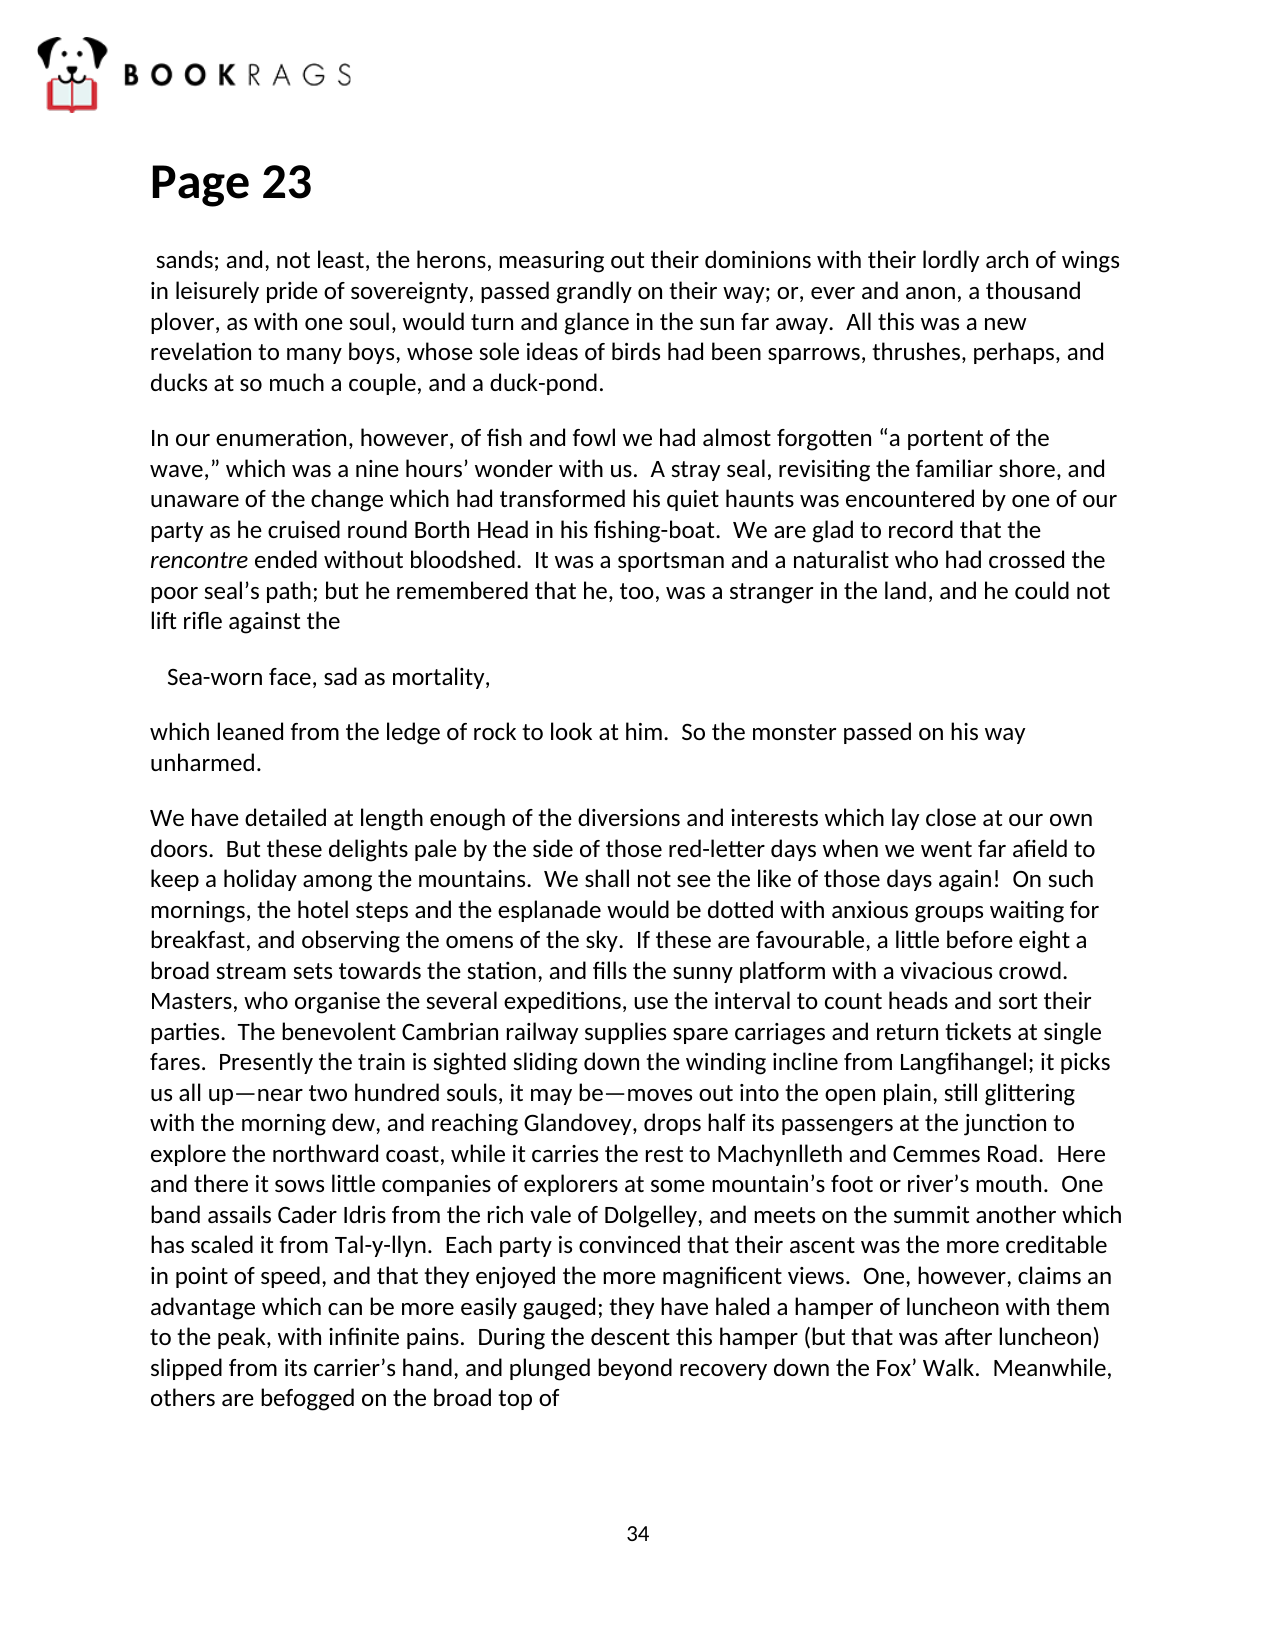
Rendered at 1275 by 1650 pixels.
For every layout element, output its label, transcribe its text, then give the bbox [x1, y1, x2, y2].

text In our enumeration, however, of fish and fowl we had almost forgotten “a portent of the wave,” which was a nine hours’ wonder with us. A stray seal, revisiting the familiar shore, and unaware of the change which had transformed his quiet haunts was encountered by one of our party as he cruised round Borth Head in his fishing-boat. We are glad to record that the rencontre ended without bloodshed. It was a sportsman and a naturalist who had crossed the poor seal’s path; but he remembered that he, too, was a stranger in the land, and he could not lift rifle against the [150, 422, 1125, 636]
text sands; and, not least, the herons, measuring out their dominions with their lordly arch of wings in leisurely pride of sovereignty, passed grandly on their way; or, ever and anon, a thousand plover, as with one soul, would turn and glance in the sun far away. All this was a new revelation to many boys, whose sole ideas of birds had been sparrows, thrushes, perhaps, and ducks at so much a couple, and a duck-pond. [150, 244, 1125, 397]
text We have detailed at length enough of the diversions and interests which lay close at our own doors. But these delights pale by the side of those red-letter days when we went far afield to keep a holiday among the mountains. We shall not see the like of those days again! On such mornings, the hotel steps and the esplanade would be dotted with anxious groups waiting for breakfast, and observing the omens of the sky. If these are favourable, a little before eight a broad stream sets towards the station, and fills the sunny platform with a vivacious crowd. Masters, who organise the several expeditions, use the interval to count heads and sort their parties. The benevolent Cambrian railway supplies spare carriages and return tickets at single fares. Presently the train is sighted sliding down the winding incline from Langfihangel; it picks us all up—­near two hundred souls, it may be—­moves out into the open plain, still glittering with the morning dew, and reaching Glandovey, drops half its passengers at the junction to explore the northward coast, while it carries the rest to Machynlleth and Cemmes Road. Here and there it sows little companies of explorers at some mountain’s foot or river’s mouth. One band assails Cader Idris from the rich vale of Dolgelley, and meets on the summit another which has scaled it from Tal-y-llyn. Each party is convinced that their ascent was the more creditable in point of speed, and that they enjoyed the more magnificent views. One, however, claims an advantage which can be more easily gauged; they have haled a hamper of luncheon with them to the peak, with infinite pains. During the descent this hamper (but that was after luncheon) slipped from its carrier’s hand, and plunged beyond recovery down the Fox’ Walk. Meanwhile, others are befogged on the broad top of [150, 802, 1125, 1413]
text which leaned from the ledge of rock to look at him. So the monster passed on his way unharmed. [150, 716, 1125, 777]
picture [37, 37, 351, 113]
text Sea-worn face, sad as mortality, [150, 661, 1125, 691]
text Page 23 [150, 150, 1125, 211]
